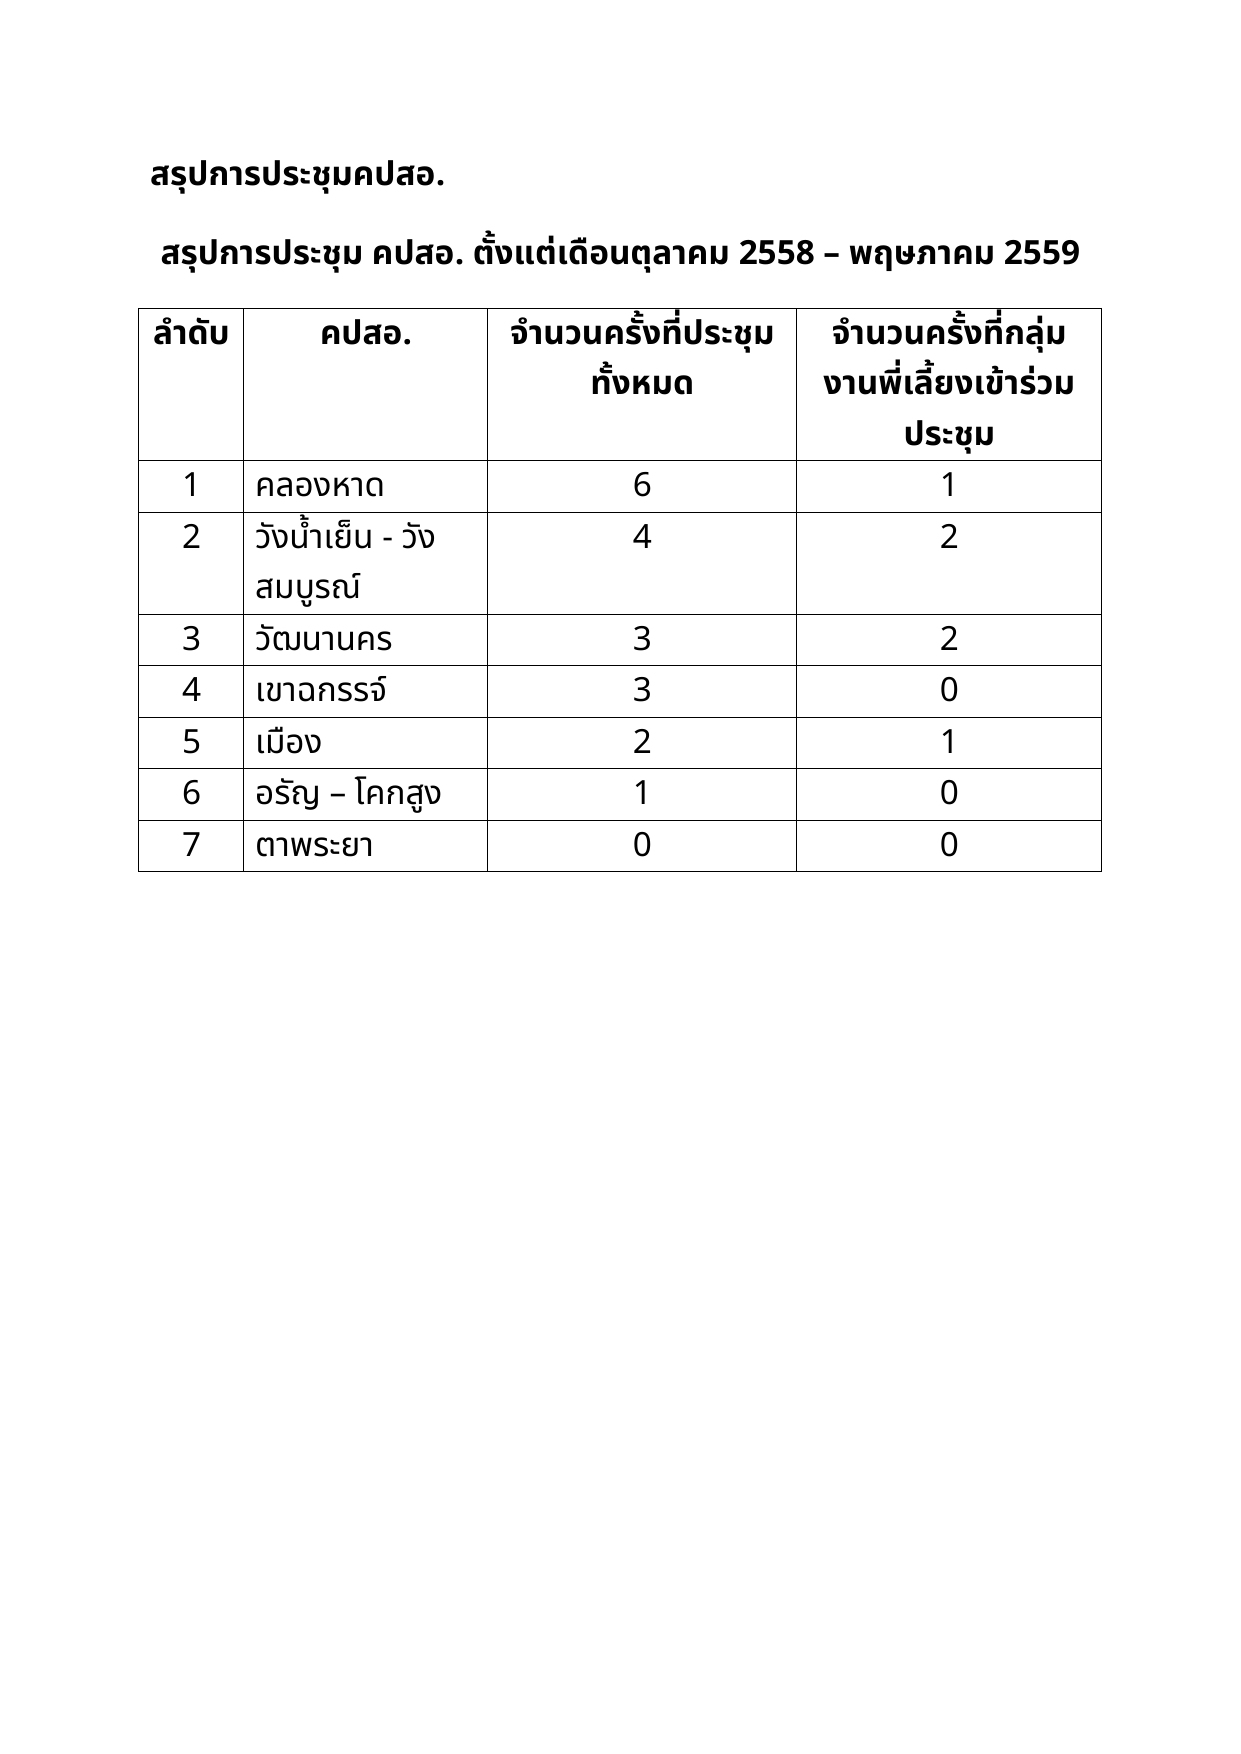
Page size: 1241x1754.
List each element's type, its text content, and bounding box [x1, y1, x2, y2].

table_cell คลองหาด [244, 461, 487, 512]
table_cell ตาพระยา [244, 821, 487, 871]
table_cell 3 [488, 666, 796, 717]
table_cell อรัญ – โคกสูง [244, 769, 487, 819]
table_cell 4 [488, 513, 796, 614]
table_cell 0 [797, 769, 1101, 819]
table_cell 5 [139, 718, 243, 768]
table_cell 0 [797, 666, 1101, 717]
table_header คปสอ. [244, 309, 487, 460]
table_header จำนวนครั้งที่ประชุมทั้งหมด [488, 309, 796, 460]
table_cell 6 [488, 461, 796, 512]
table_cell 2 [797, 513, 1101, 614]
table_cell 0 [797, 821, 1101, 871]
table_header ลำดับ [139, 309, 243, 460]
table_cell เมือง [244, 718, 487, 768]
table_cell 6 [139, 769, 243, 819]
table_cell 3 [139, 615, 243, 665]
text สรุปการประชุม คปสอ. ตั้งแต่เดือนตุลาคม 2558 – พฤษภาคม 2559 [150, 229, 1090, 279]
text สรุปการประชุมคปสอ. [150, 150, 1090, 201]
table_cell 1 [139, 461, 243, 512]
table_cell 3 [488, 615, 796, 665]
table_cell 0 [488, 821, 796, 871]
table_cell 1 [797, 461, 1101, 512]
table_header จำนวนครั้งที่กลุ่มงานพี่เลี้ยงเข้าร่วมประชุม [797, 309, 1101, 460]
table_cell เขาฉกรรจ์ [244, 666, 487, 717]
table_cell วังน้ำเย็น - วังสมบูรณ์ [244, 513, 487, 614]
table_cell 2 [139, 513, 243, 614]
table_cell 2 [797, 615, 1101, 665]
table_cell 1 [797, 718, 1101, 768]
table_cell 2 [488, 718, 796, 768]
table_cell วัฒนานคร [244, 615, 487, 665]
table_cell 1 [488, 769, 796, 819]
table_cell 4 [139, 666, 243, 717]
table_cell 7 [139, 821, 243, 871]
